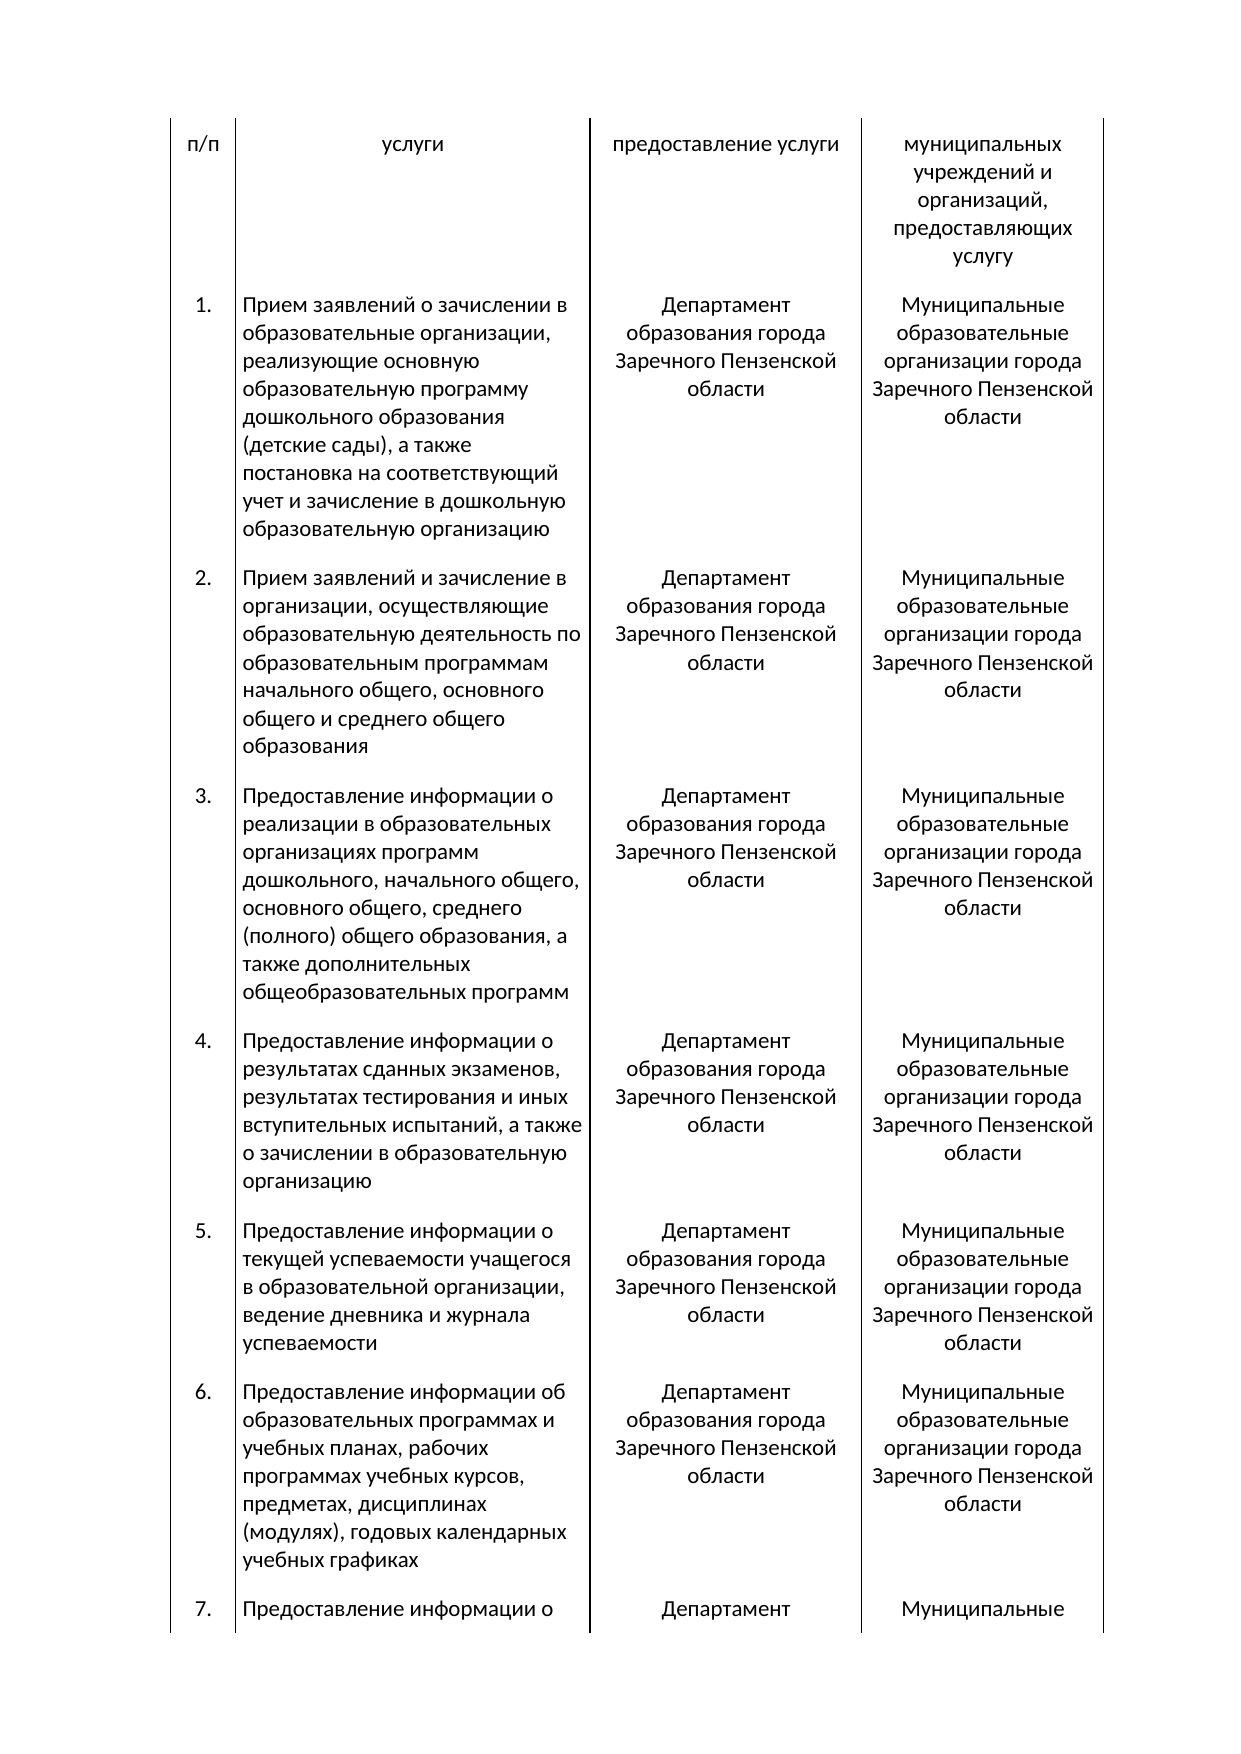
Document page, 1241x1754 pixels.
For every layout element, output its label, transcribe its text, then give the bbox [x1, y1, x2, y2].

table_cell Муниципальные образовательные организации города Заречного Пензенской области [862, 1366, 1103, 1584]
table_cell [236, 1584, 589, 1633]
table_cell Предоставление информации об образовательных программах и учебных планах, рабочих программах учебных курсов, предметах, дисциплинах (модулях), годовых календарных учебных графиках [236, 1366, 589, 1584]
table_cell Департамент образования города Заречного Пензенской области [591, 1205, 861, 1366]
table_cell 3. [171, 770, 235, 1016]
table_cell Департамент образования города Заречного Пензенской области [591, 770, 861, 1016]
table_cell Департамент образования города Заречного Пензенской области [591, 553, 861, 770]
table_cell 1. [171, 280, 235, 553]
table_cell Прием заявлений и зачисление в организации, осуществляющие образовательную деятельность по образовательным программам начального общего, основного общего и среднего общего образования [236, 553, 589, 770]
table_cell Департамент образования города Заречного Пензенской области [591, 1016, 861, 1205]
table_cell Департамент образования города Заречного Пензенской области [591, 280, 861, 553]
table_cell 2. [171, 553, 235, 770]
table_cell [862, 118, 1103, 279]
table_cell Муниципальные образовательные организации города Заречного Пензенской области [862, 1205, 1103, 1366]
table_cell Предоставление информации о реализации в образовательных организациях программ дошкольного, начального общего, основного общего, среднего (полного) общего образования, а также дополнительных общеобразовательных программ [236, 770, 589, 1016]
table_cell 6. [171, 1366, 235, 1584]
table_cell N п/п [171, 118, 235, 279]
table_cell 4. [171, 1016, 235, 1205]
table_cell Департамент образования города Заречного Пензенской области [591, 1366, 861, 1584]
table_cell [591, 1584, 861, 1633]
table_cell Муниципальные образовательные организации города Заречного Пензенской области [862, 1016, 1103, 1205]
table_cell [591, 118, 861, 279]
table_cell Муниципальные образовательные организации города Заречного Пензенской области [862, 770, 1103, 1016]
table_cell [236, 118, 589, 279]
table_cell 5. [171, 1205, 235, 1366]
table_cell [862, 1584, 1103, 1633]
table_cell Предоставление информации о результатах сданных экзаменов, результатах тестирования и иных вступительных испытаний, а также о зачислении в образовательную организацию [236, 1016, 589, 1205]
table_cell Прием заявлений о зачислении в образовательные организации, реализующие основную образовательную программу дошкольного образования (детские сады), а также постановка на соответствующий учет и зачисление в дошкольную образовательную организацию [236, 280, 589, 553]
table_cell 7. [171, 1584, 235, 1633]
table_cell Муниципальные образовательные организации города Заречного Пензенской области [862, 280, 1103, 553]
table_cell Предоставление информации о текущей успеваемости учащегося в образовательной организации, ведение дневника и журнала успеваемости [236, 1205, 589, 1366]
table_cell Муниципальные образовательные организации города Заречного Пензенской области [862, 553, 1103, 770]
